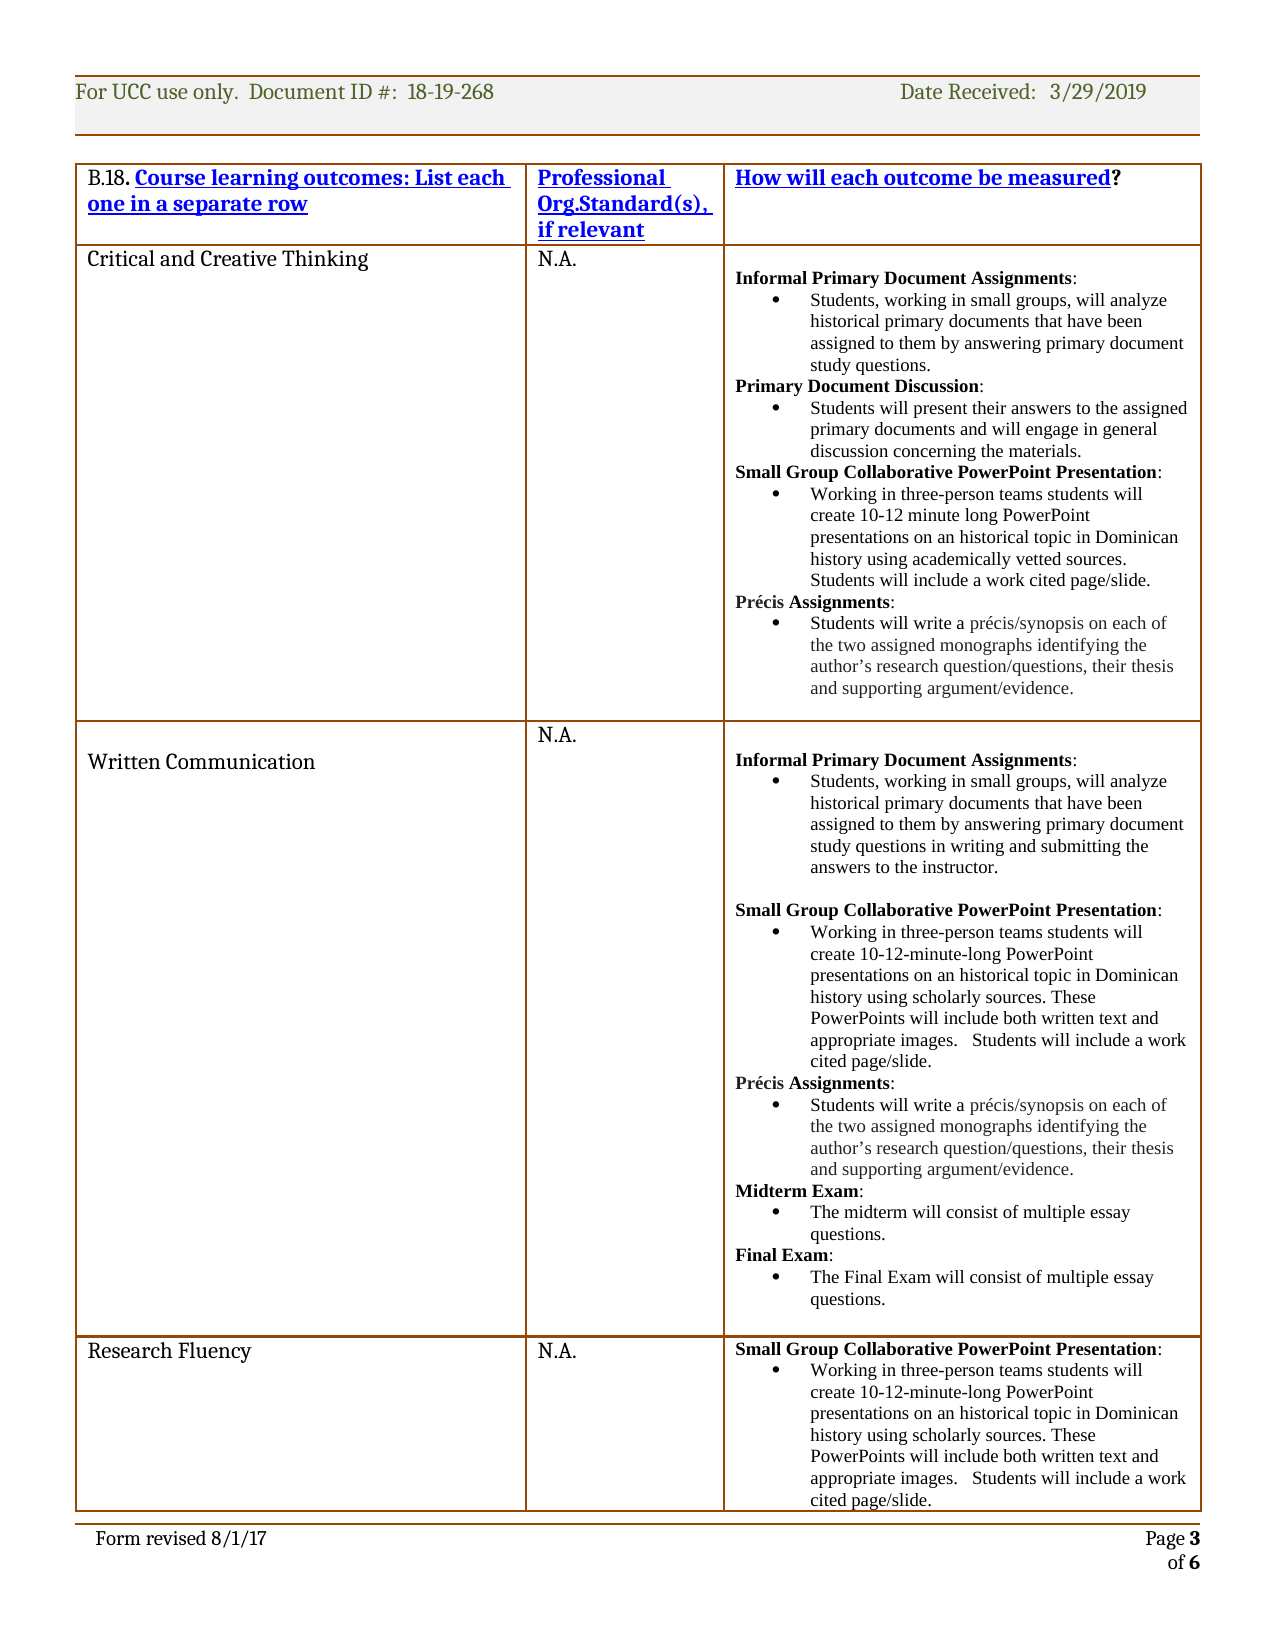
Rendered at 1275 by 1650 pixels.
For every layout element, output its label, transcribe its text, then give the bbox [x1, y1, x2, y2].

table_cell Research Fluency [77, 1338, 525, 1510]
table_cell Critical and Creative Thinking [77, 246, 525, 720]
table_cell N.A. [527, 722, 723, 1335]
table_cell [725, 1338, 1200, 1510]
table_cell N.A. [527, 1338, 723, 1510]
table_cell Written Communication [77, 722, 525, 1335]
table_cell Informal Primary Document Assignments: Students, working in small groups, will analyze historical primary documents that have been assigned to them by answering primary document study questions in writing and submitting the answers to the instructor. Small Group Collaborative PowerPoint Presentation: Working in three-person teams students will create 10-12-minute-long PowerPoint presentations on an historical topic in Dominican history using scholarly sources. These PowerPoints will include both written text and appropriate images. Students will include a work cited page/slide. Précis Assignments: Students will write a précis/synopsis on each of the two assigned monographs identifying the author’s research question/questions, their thesis and supporting argument/evidence. Midterm Exam: The midterm will consist of multiple essay questions. Final Exam: The Final Exam will consist of multiple essay questions. [725, 722, 1200, 1335]
table_header How will each outcome be measured? [725, 165, 1200, 243]
table_cell Informal Primary Document Assignments: Students, working in small groups, will analyze historical primary documents that have been assigned to them by answering primary document study questions. Primary Document Discussion: Students will present their answers to the assigned primary documents and will engage in general discussion concerning the materials. Small Group Collaborative PowerPoint Presentation: Working in three-person teams students will create 10-12 minute long PowerPoint presentations on an historical topic in Dominican history using academically vetted sources. Students will include a work cited page/slide. Précis Assignments: Students will write a précis/synopsis on each of the two assigned monographs identifying the author’s research question/questions, their thesis and supporting argument/evidence. [725, 246, 1200, 720]
table_cell N.A. [527, 246, 723, 720]
table_header Professional Org.Standard(s), if relevant [527, 165, 723, 243]
table_header B.18. Course learning outcomes: List each one in a separate row [77, 165, 525, 243]
